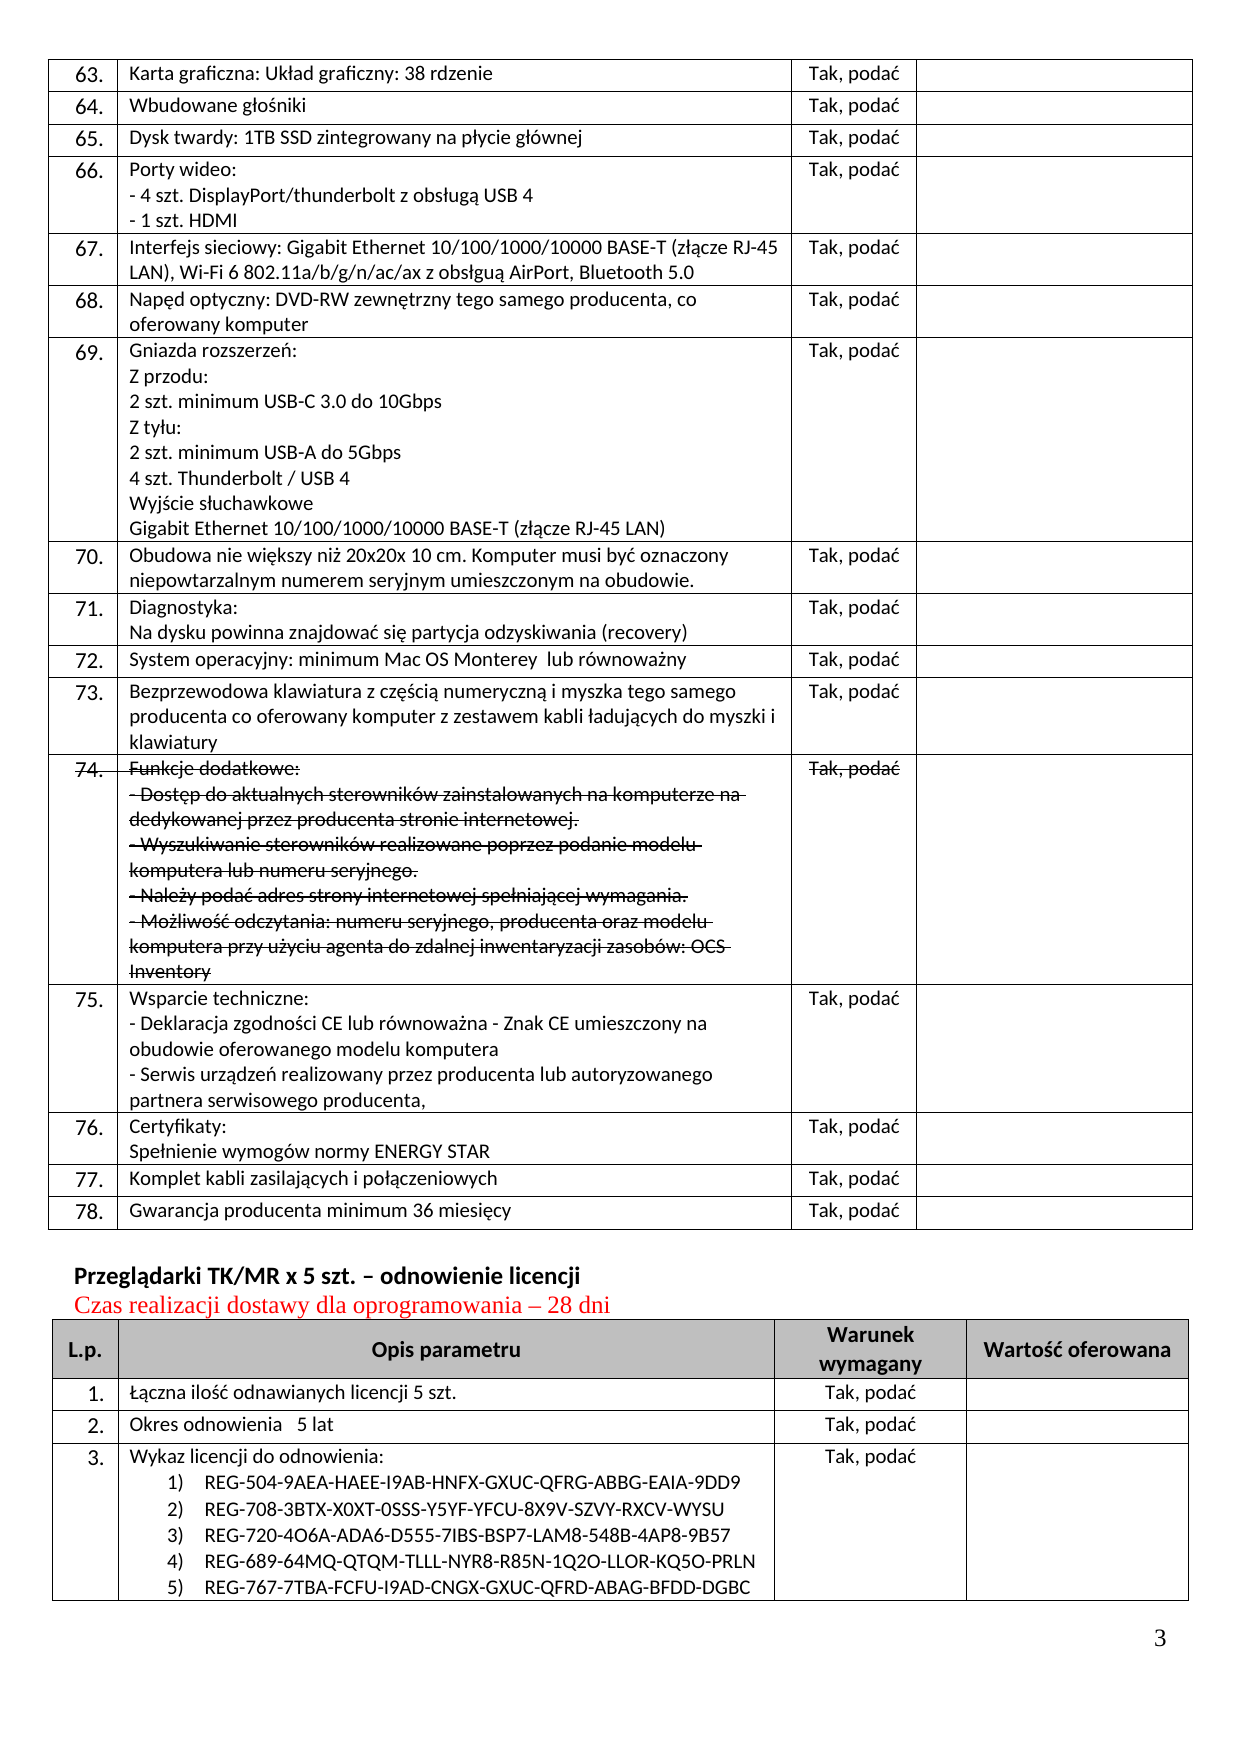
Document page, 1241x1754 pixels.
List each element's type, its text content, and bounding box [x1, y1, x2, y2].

table_cell Tak, podać [792, 338, 916, 541]
table_cell Wykaz licencji do odnowienia: REG-504-9AEA-HAEE-I9AB-HNFX-GXUC-QFRG-ABBG-EAIA-9DD9 REG-708-3BTX-X0XT-0SSS-Y5YF-YFCU-8X9V-SZVY-RXCV-WYSU REG-720-4O6A-ADA6-D555-7IBS-BSP7-LAM8-548B-4AP8-9B57 REG-689-64MQ-QTQM-TLLL-NYR8-R85N-1Q2O-LLOR-KQ5O-PRLN REG-767-7TBA-FCFU-I9AD-CNGX-GXUC-QFRD-ABAG-BFDD-DGBC [119, 1444, 774, 1600]
table_cell [49, 1165, 117, 1196]
table_cell Tak, podać [792, 92, 916, 123]
table_cell [917, 594, 1192, 645]
table_header Opis parametru [119, 1320, 774, 1378]
text Czas realizacji dostawy dla oprogramowania – 28 dni [74, 1291, 1166, 1319]
table_cell Tak, podać [792, 1197, 916, 1228]
table_cell Certyfikaty: Spełnienie wymogów normy ENERGY STAR [118, 1113, 791, 1164]
table_cell [49, 985, 117, 1112]
table_cell [49, 646, 117, 677]
table_cell Gwarancja producenta minimum 36 miesięcy [118, 1197, 791, 1228]
table_cell [49, 125, 117, 156]
table_cell Tak, podać [775, 1411, 966, 1442]
table_cell Tak, podać [792, 755, 916, 984]
table_cell Napęd optyczny: DVD-RW zewnętrzny tego samego producenta, co oferowany komputer [118, 286, 791, 337]
table_header Wartość oferowana [967, 1320, 1188, 1378]
table_cell [917, 1165, 1192, 1196]
table_cell Tak, podać [792, 646, 916, 677]
table_cell Tak, podać [792, 286, 916, 337]
table_cell [917, 678, 1192, 754]
table_cell [917, 985, 1192, 1112]
table_cell [917, 234, 1192, 285]
table_cell [53, 1444, 118, 1600]
table_cell Komplet kabli zasilających i połączeniowych [118, 1165, 791, 1196]
table_cell Tak, podać [792, 594, 916, 645]
table_cell [49, 678, 117, 754]
table_cell [917, 755, 1192, 984]
table_cell Tak, podać [792, 125, 916, 156]
table_cell [917, 1113, 1192, 1164]
table_cell [917, 92, 1192, 123]
table_cell Tak, podać [792, 1165, 916, 1196]
table_cell [917, 646, 1192, 677]
table_cell [917, 125, 1192, 156]
table_cell [49, 234, 117, 285]
table_header Warunek wymagany [775, 1320, 966, 1378]
table_cell Obudowa nie większy niż 20x20x 10 cm. Komputer musi być oznaczony niepowtarzalnym numerem seryjnym umieszczonym na obudowie. [118, 542, 791, 593]
table_cell Wsparcie techniczne: - Deklaracja zgodności CE lub równoważna - Znak CE umieszczony na obudowie oferowanego modelu komputera - Serwis urządzeń realizowany przez producenta lub autoryzowanego partnera serwisowego producenta, [118, 985, 791, 1112]
table_cell Bezprzewodowa klawiatura z częścią numeryczną i myszka tego samego producenta co oferowany komputer z zestawem kabli ładujących do myszki i klawiatury [118, 678, 791, 754]
table_cell [49, 60, 117, 91]
table_cell [967, 1379, 1188, 1410]
table_cell Tak, podać [792, 234, 916, 285]
table_header L.p. [53, 1320, 118, 1378]
table_cell [917, 157, 1192, 233]
table_cell Porty wideo: - 4 szt. DisplayPort/thunderbolt z obsługą USB 4 - 1 szt. HDMI [118, 157, 791, 233]
text Przeglądarki TK/MR x 5 szt. – odnowienie licencji [74, 1260, 1166, 1291]
table_cell Funkcje dodatkowe: - Dostęp do aktualnych sterowników zainstalowanych na komputerze na dedykowanej przez producenta stronie internetowej. - Wyszukiwanie sterowników realizowane poprzez podanie modelu komputera lub numeru seryjnego. - Należy podać adres strony internetowej spełniającej wymagania. - Możliwość odczytania: numeru seryjnego, producenta oraz modelu komputera przy użyciu agenta do zdalnej inwentaryzacji zasobów: OCS Inventory [118, 755, 791, 984]
table_cell Tak, podać [792, 60, 916, 91]
table_cell Łączna ilość odnawianych licencji 5 szt. [119, 1379, 774, 1410]
table_cell [49, 542, 117, 593]
table_cell Dysk twardy: 1TB SSD zintegrowany na płycie głównej [118, 125, 791, 156]
table_cell Diagnostyka: Na dysku powinna znajdować się partycja odzyskiwania (recovery) [118, 594, 791, 645]
table_cell [917, 542, 1192, 593]
table_cell Okres odnowienia 5 lat [119, 1411, 774, 1442]
table_cell Wbudowane głośniki [118, 92, 791, 123]
table_cell Gniazda rozszerzeń: Z przodu: 2 szt. minimum USB-C 3.0 do 10Gbps Z tyłu: 2 szt. minimum USB-A do 5Gbps 4 szt. Thunderbolt / USB 4 Wyjście słuchawkowe Gigabit Ethernet 10/100/1000/10000 BASE-T (złącze RJ-45 LAN) [118, 338, 791, 541]
table_cell [49, 157, 117, 233]
table_cell Tak, podać [792, 678, 916, 754]
table_cell [53, 1411, 118, 1442]
table_cell [49, 1197, 117, 1228]
table_cell Tak, podać [792, 985, 916, 1112]
table_cell Tak, podać [775, 1379, 966, 1410]
table_cell [917, 60, 1192, 91]
table_cell [49, 338, 117, 541]
table_cell [49, 286, 117, 337]
table_cell [49, 92, 117, 123]
table_cell [53, 1379, 118, 1410]
table_cell Tak, podać [792, 542, 916, 593]
table_cell [49, 755, 117, 984]
table_cell Interfejs sieciowy: Gigabit Ethernet 10/100/1000/10000 BASE-T (złącze RJ-45 LAN), Wi-Fi 6 802.11a/b/g/n/ac/ax z obsłguą AirPort, Bluetooth 5.0 [118, 234, 791, 285]
table_cell [967, 1411, 1188, 1442]
table_cell System operacyjny: minimum Mac OS Monterey lub równoważny [118, 646, 791, 677]
table_cell [967, 1444, 1188, 1600]
table_cell Tak, podać [792, 157, 916, 233]
table_cell Tak, podać [792, 1113, 916, 1164]
table_cell [49, 1113, 117, 1164]
table_cell [917, 338, 1192, 541]
table_cell [49, 594, 117, 645]
table_cell Tak, podać [775, 1444, 966, 1600]
table_cell Karta graficzna: Układ graficzny: 38 rdzenie [118, 60, 791, 91]
table_cell [917, 1197, 1192, 1228]
table_cell [917, 286, 1192, 337]
